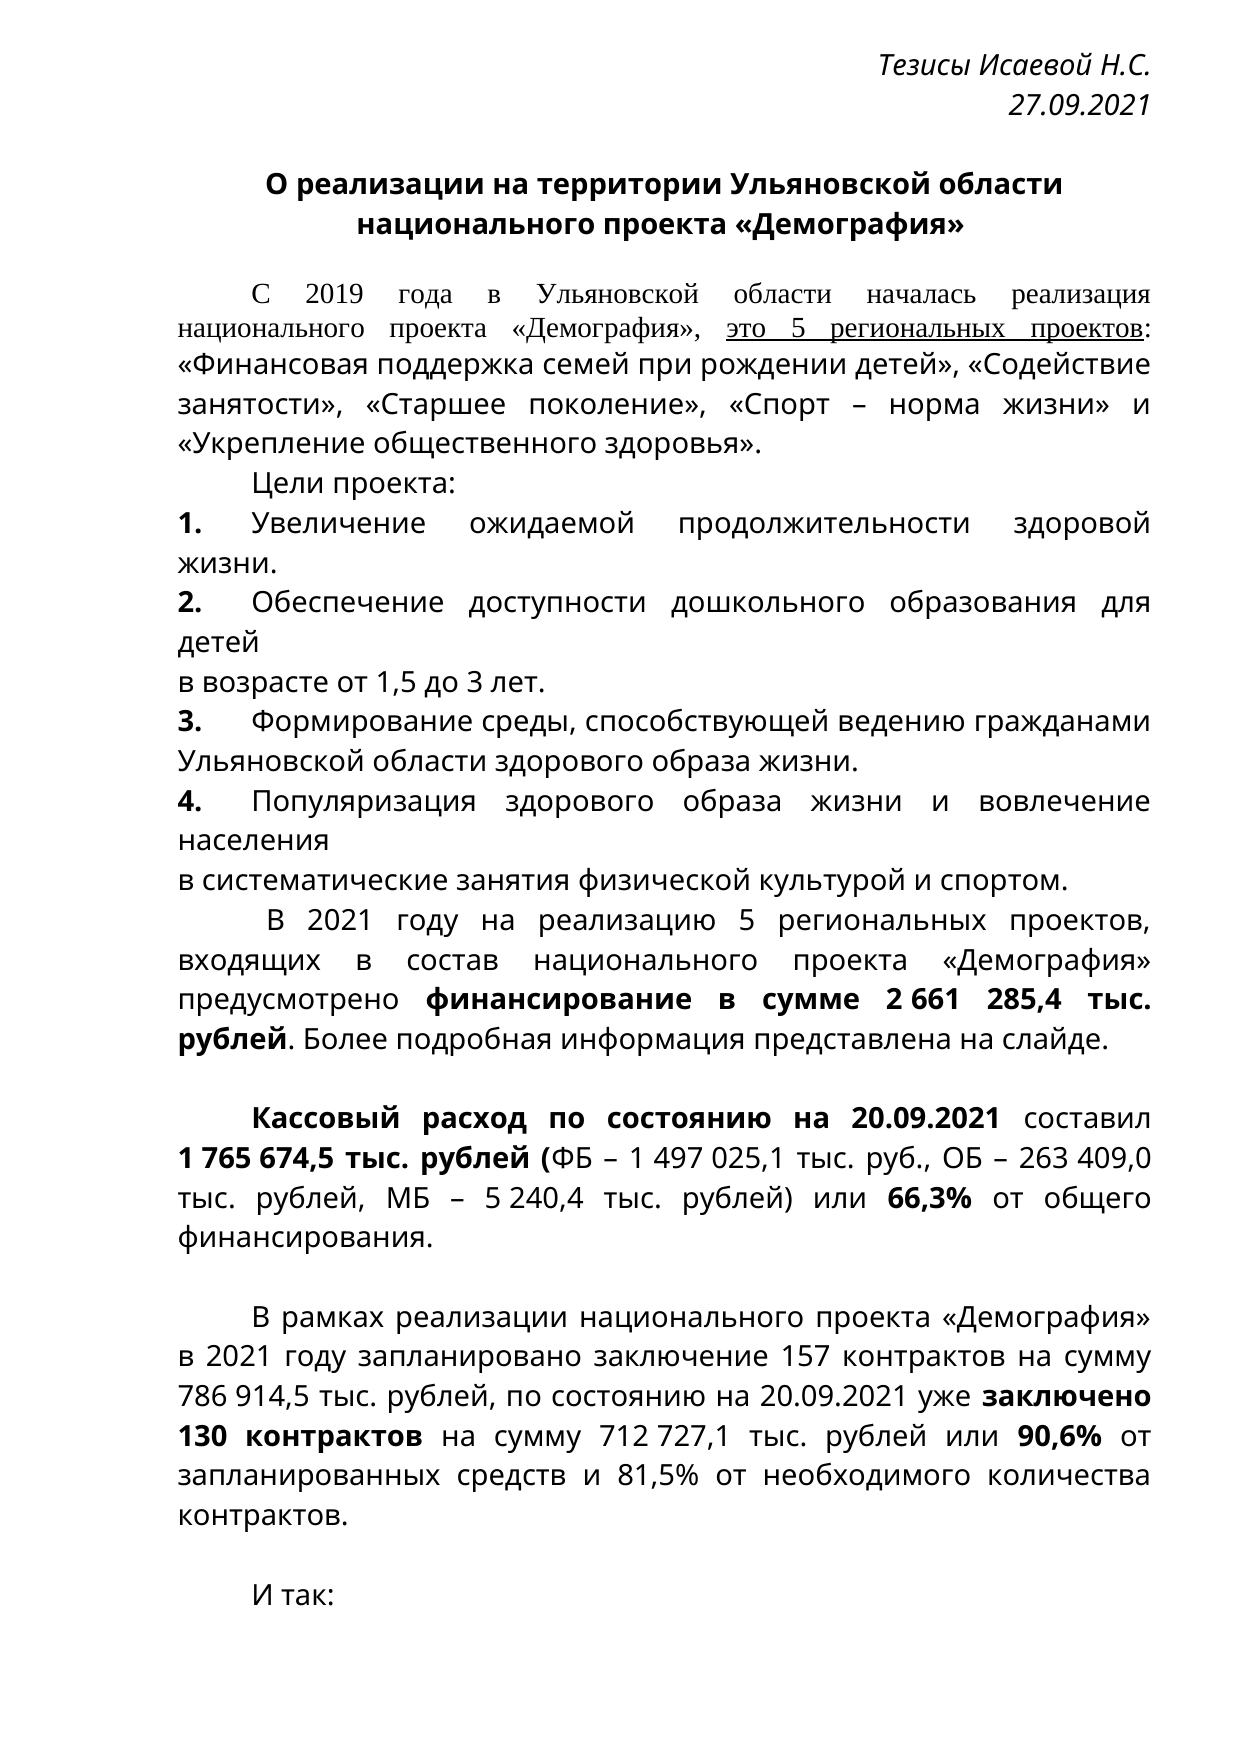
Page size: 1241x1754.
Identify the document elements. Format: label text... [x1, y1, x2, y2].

text Цели проекта: [177, 462, 1152, 502]
list Увеличение ожидаемой продолжительности здоровой жизни. [177, 502, 1152, 582]
text В 2021 году на реализацию 5 региональных проектов, входящих в состав национального проекта «Демография» предусмотрено финансирование в сумме 2 661 285,4 тыс. рублей. Более подробная информация представлена на слайде. [177, 899, 1152, 1058]
list Популяризация здорового образа жизни и вовлечение населения в систематические занятия физической культурой и спортом. [177, 780, 1152, 899]
list Формирование среды, способствующей ведению гражданами Ульяновской области здорового образа жизни. [177, 701, 1152, 780]
text В рамках реализации национального проекта «Демография» в 2021 году запланировано заключение 157 контрактов на сумму 786 914,5 тыс. рублей, по состоянию на 20.09.2021 уже заключено 130 контрактов на сумму 712 727,1 тыс. рублей или 90,6% от запланированных средств и 81,5% от необходимого количества контрактов. [177, 1296, 1152, 1534]
text 27.09.2021 [177, 84, 1152, 124]
text И так: [177, 1574, 1152, 1613]
text Кассовый расход по состоянию на 20.09.2021 составил 1 765 674,5 тыс. рублей (ФБ – 1 497 025,1 тыс. руб., ОБ – 263 409,0 тыс. рублей, МБ – 5 240,4 тыс. рублей) или 66,3% от общего финансирования. [177, 1097, 1152, 1256]
list Обеспечение доступности дошкольного образования для детей в возрасте от 1,5 до 3 лет. [177, 582, 1152, 701]
text Тезисы Исаевой Н.С. [177, 44, 1152, 84]
text С 2019 года в Ульяновской области началась реализация национального проекта «Демография», это 5 региональных проектов: «Финансовая поддержка семей при рождении детей», «Содействие занятости», «Старшее поколение», «Спорт – норма жизни» и «Укрепление общественного здоровья». [177, 276, 1152, 462]
text О реализации на территории Ульяновской области национального проекта «Демография» [177, 163, 1152, 276]
